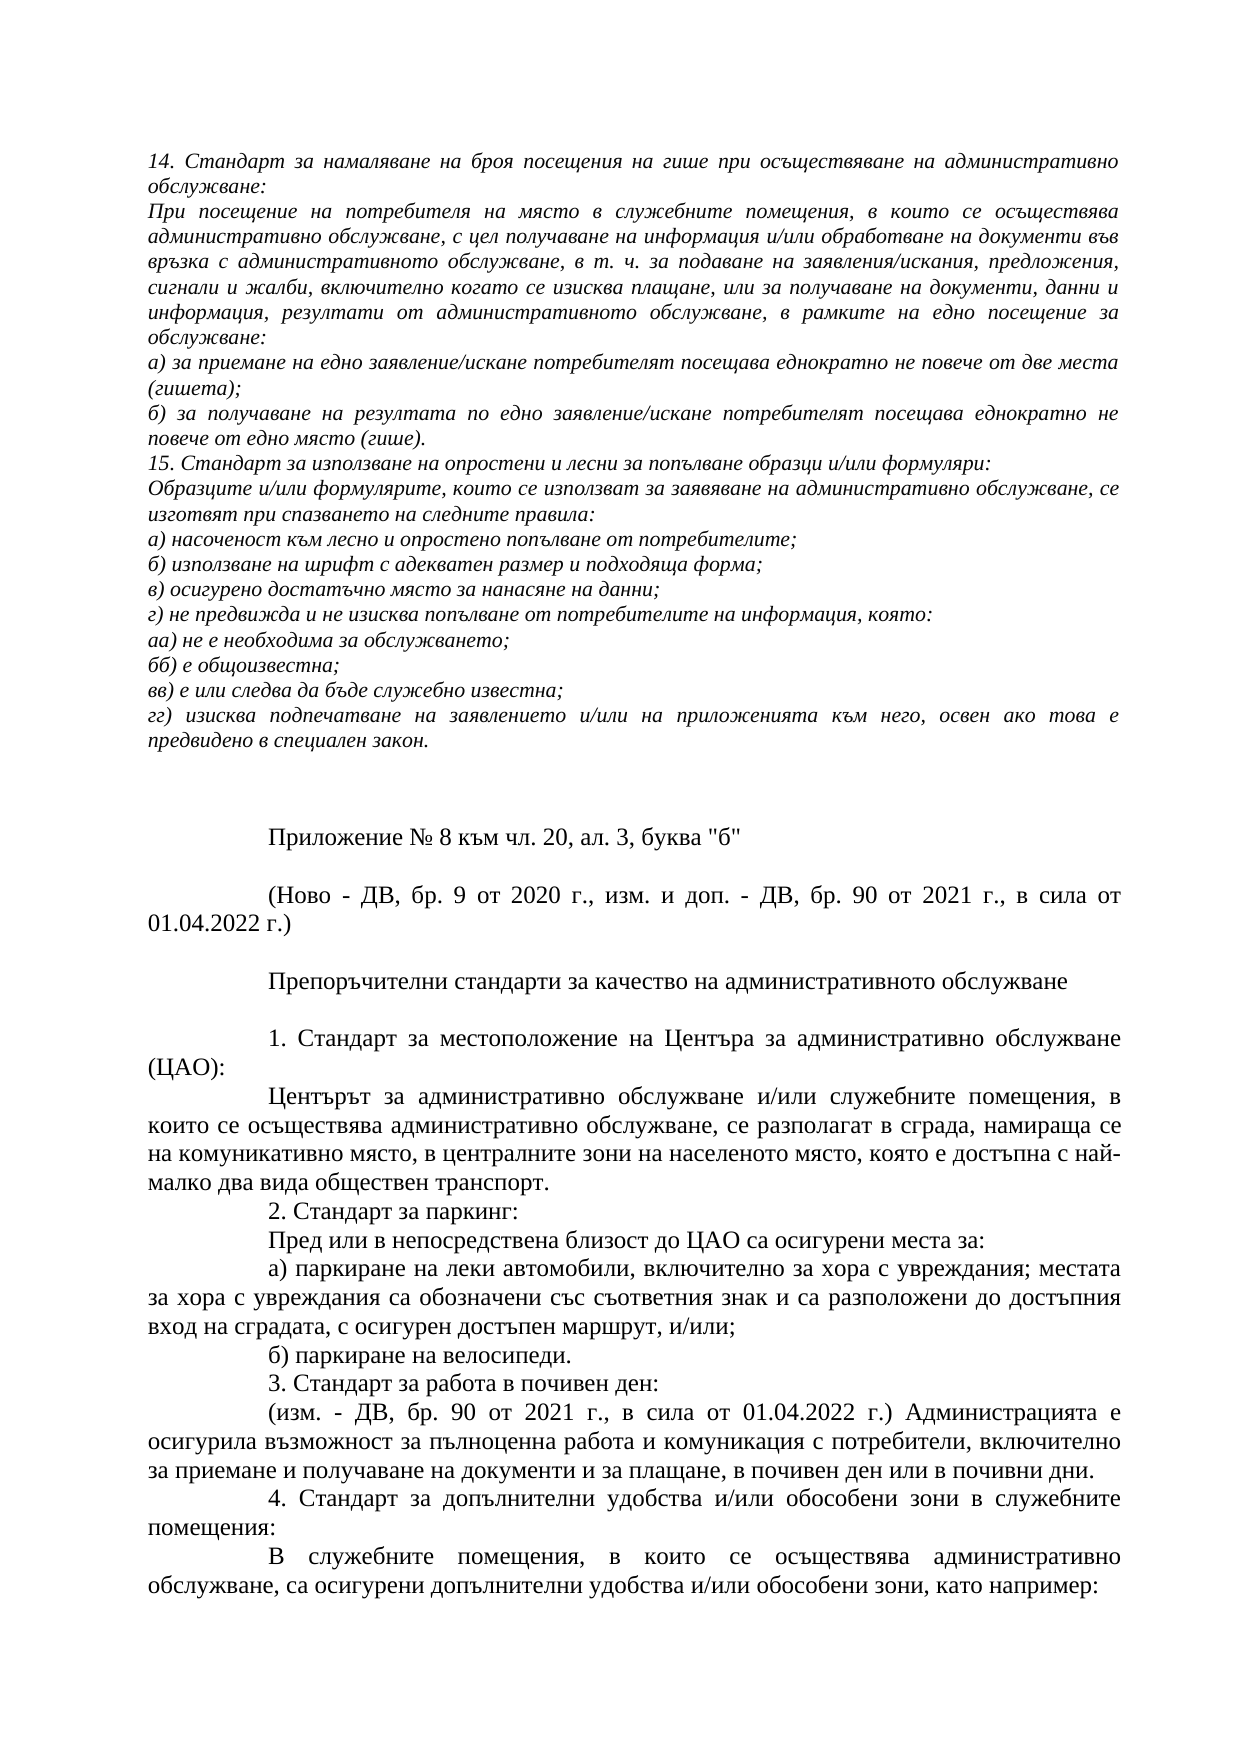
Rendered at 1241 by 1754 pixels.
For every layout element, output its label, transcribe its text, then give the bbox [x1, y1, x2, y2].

text (изм. - ДВ, бр. 90 от 2021 г., в сила от 01.04.2022 г.) Администрацията е осигурила възможност за пълноценна работа и комуникация с потребители, включително за приемане и получаване на документи и за плащане, в почивен ден или в почивни дни. [148, 1397, 1122, 1483]
text Центърът за административно обслужване и/или служебните помещения, в които се осъществява административно обслужване, се разполагат в сграда, намираща се на комуникативно място, в централните зони на населеното място, която е достъпна с най-малко два вида обществен транспорт. [148, 1081, 1122, 1196]
text гг) изисква подпечатване на заявлението и/или на приложенията към него, освен ако това е предвидено в специален закон. [148, 702, 1122, 753]
text При посещение на потребителя на място в служебните помещения, в които се осъществява административно обслужване, с цел получаване на информация и/или обработване на документи във връзка с административното обслужване, в т. ч. за подаване на заявления/искания, предложения, сигнали и жалби, включително когато се изисква плащане, или за получаване на документи, данни и информация, резултати от административното обслужване, в рамките на едно посещение за обслужване: [148, 198, 1122, 349]
text 15. Стандарт за използване на опростени и лесни за попълване образци и/или формуляри: [148, 450, 1122, 475]
text а) насоченост към лесно и опростено попълване от потребителите; [148, 526, 1122, 551]
text б) паркиране на велосипеди. [148, 1340, 1122, 1368]
text 3. Стандарт за работа в почивен ден: [148, 1368, 1122, 1397]
text Препоръчителни стандарти за качество на административното обслужване [148, 966, 1122, 995]
text бб) е общоизвестна; [148, 652, 1122, 677]
text а) паркиране на леки автомобили, включително за хора с увреждания; местата за хора с увреждания са обозначени със съответния знак и са разположени до достъпния вход на сградата, с осигурен достъпен маршрут, и/или; [148, 1253, 1122, 1340]
text 4. Стандарт за допълнителни удобства и/или обособени зони в служебните помещения: [148, 1483, 1122, 1541]
text б) използване на шрифт с адекватен размер и подходяща форма; [148, 551, 1122, 576]
text вв) е или следва да бъде служебно известна; [148, 677, 1122, 702]
text 1. Стандарт за местоположение на Центъра за административно обслужване (ЦАО): [148, 1023, 1122, 1081]
text Образците и/или формулярите, които се използват за заявяване на административно обслужване, се изготвят при спазването на следните правила: [148, 475, 1122, 526]
text 2. Стандарт за паркинг: [148, 1196, 1122, 1225]
text а) за приемане на едно заявление/искане потребителят посещава еднократно не повече от две места (гишета); [148, 349, 1122, 400]
text г) не предвижда и не изисква попълване от потребителите на информация, която: [148, 601, 1122, 627]
text 14. Стандарт за намаляване на броя посещения на гише при осъществяване на административно обслужване: [148, 148, 1122, 198]
text В служебните помещения, в които се осъществява административно обслужване, са осигурени допълнителни удобства и/или обособени зони, като например: [148, 1541, 1122, 1598]
text в) осигурено достатъчно място за нанасяне на данни; [148, 576, 1122, 601]
text Пред или в непосредствена близост до ЦАО са осигурени места за: [148, 1225, 1122, 1253]
text Приложение № 8 към чл. 20, ал. 3, буква "б" [148, 822, 1122, 851]
text аа) не е необходима за обслужването; [148, 627, 1122, 652]
text (Ново - ДВ, бр. 9 от 2020 г., изм. и доп. - ДВ, бр. 90 от 2021 г., в сила от 01.04.2022 г.) [148, 880, 1122, 937]
text б) за получаване на резултата по едно заявление/искане потребителят посещава еднократно не повече от едно място (гише). [148, 400, 1122, 450]
